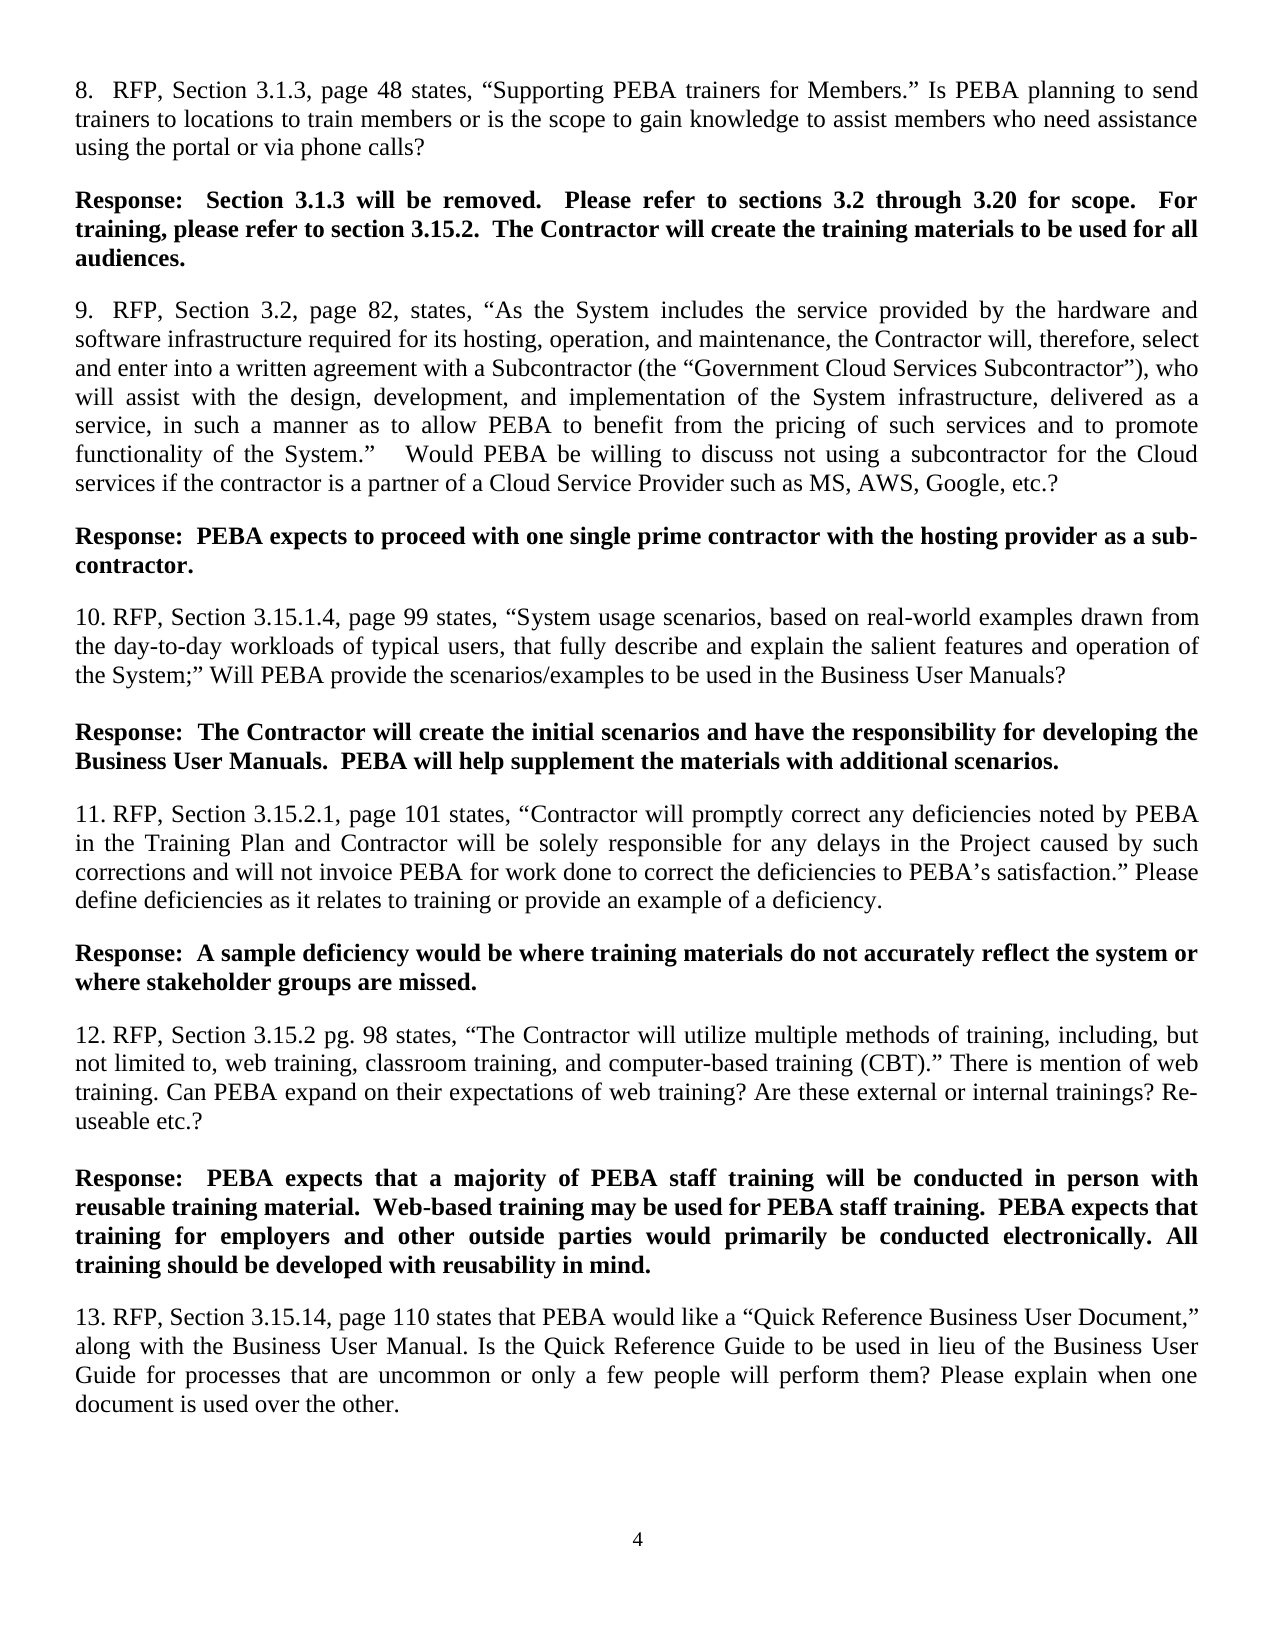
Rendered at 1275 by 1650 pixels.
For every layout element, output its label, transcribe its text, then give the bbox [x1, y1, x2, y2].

list RFP, Section 3.1.3, page 48 states, “Supporting PEBA trainers for Members.” Is PEBA planning to send trainers to locations to train members or is the scope to gain knowledge to assist members who need assistance using the portal or via phone calls? [75, 75, 1200, 161]
text Response: A sample deficiency would be where training materials do not accurately reflect the system or where stakeholder groups are missed. [75, 938, 1200, 996]
text Response: Section 3.1.3 will be removed. Please refer to sections 3.2 through 3.20 for scope. For training, please refer to section 3.15.2. The Contractor will create the training materials to be used for all audiences. [75, 185, 1200, 272]
list RFP, Section 3.15.1.4, page 99 states, “System usage scenarios, based on real-world examples drawn from the day-to-day workloads of typical users, that fully describe and explain the salient features and operation of the System;” Will PEBA provide the scenarios/examples to be used in the Business User Manuals? [75, 602, 1200, 689]
text Response: PEBA expects to proceed with one single prime contractor with the hosting provider as a sub-contractor. [75, 521, 1200, 578]
list RFP, Section 3.2, page 82, states, “As the System includes the service provided by the hardware and software infrastructure required for its hosting, operation, and maintenance, the Contractor will, therefore, select and enter into a written agreement with a Subcontractor (the “Government Cloud Services Subcontractor”), who will assist with the design, development, and implementation of the System infrastructure, delivered as a service, in such a manner as to allow PEBA to benefit from the pricing of such services and to promote functionality of the System.” Would PEBA be willing to discuss not using a subcontractor for the Cloud services if the contractor is a partner of a Cloud Service Provider such as MS, AWS, Google, etc.? [75, 296, 1200, 497]
text Response: The Contractor will create the initial scenarios and have the responsibility for developing the Business User Manuals. PEBA will help supplement the materials with additional scenarios. [75, 717, 1200, 775]
list RFP, Section 3.15.14, page 110 states that PEBA would like a “Quick Reference Business User Document,” along with the Business User Manual. Is the Quick Reference Guide to be used in lieu of the Business User Guide for processes that are uncommon or only a few people will perform them? Please explain when one document is used over the other. [75, 1302, 1200, 1417]
text Response: PEBA expects that a majority of PEBA staff training will be conducted in person with reusable training material. Web-based training may be used for PEBA staff training. PEBA expects that training for employers and other outside parties would primarily be conducted electronically. All training should be developed with reusability in mind. [75, 1163, 1200, 1278]
list RFP, Section 3.15.2.1, page 101 states, “Contractor will promptly correct any deficiencies noted by PEBA in the Training Plan and Contractor will be solely responsible for any delays in the Project caused by such corrections and will not invoice PEBA for work done to correct the deficiencies to PEBA’s satisfaction.” Please define deficiencies as it relates to training or provide an example of a deficiency. [75, 799, 1200, 914]
list RFP, Section 3.15.2 pg. 98 states, “The Contractor will utilize multiple methods of training, including, but not limited to, web training, classroom training, and computer-based training (CBT).” There is mention of web training. Can PEBA expand on their expectations of web training? Are these external or internal trainings? Re-useable etc.? [75, 1020, 1200, 1135]
